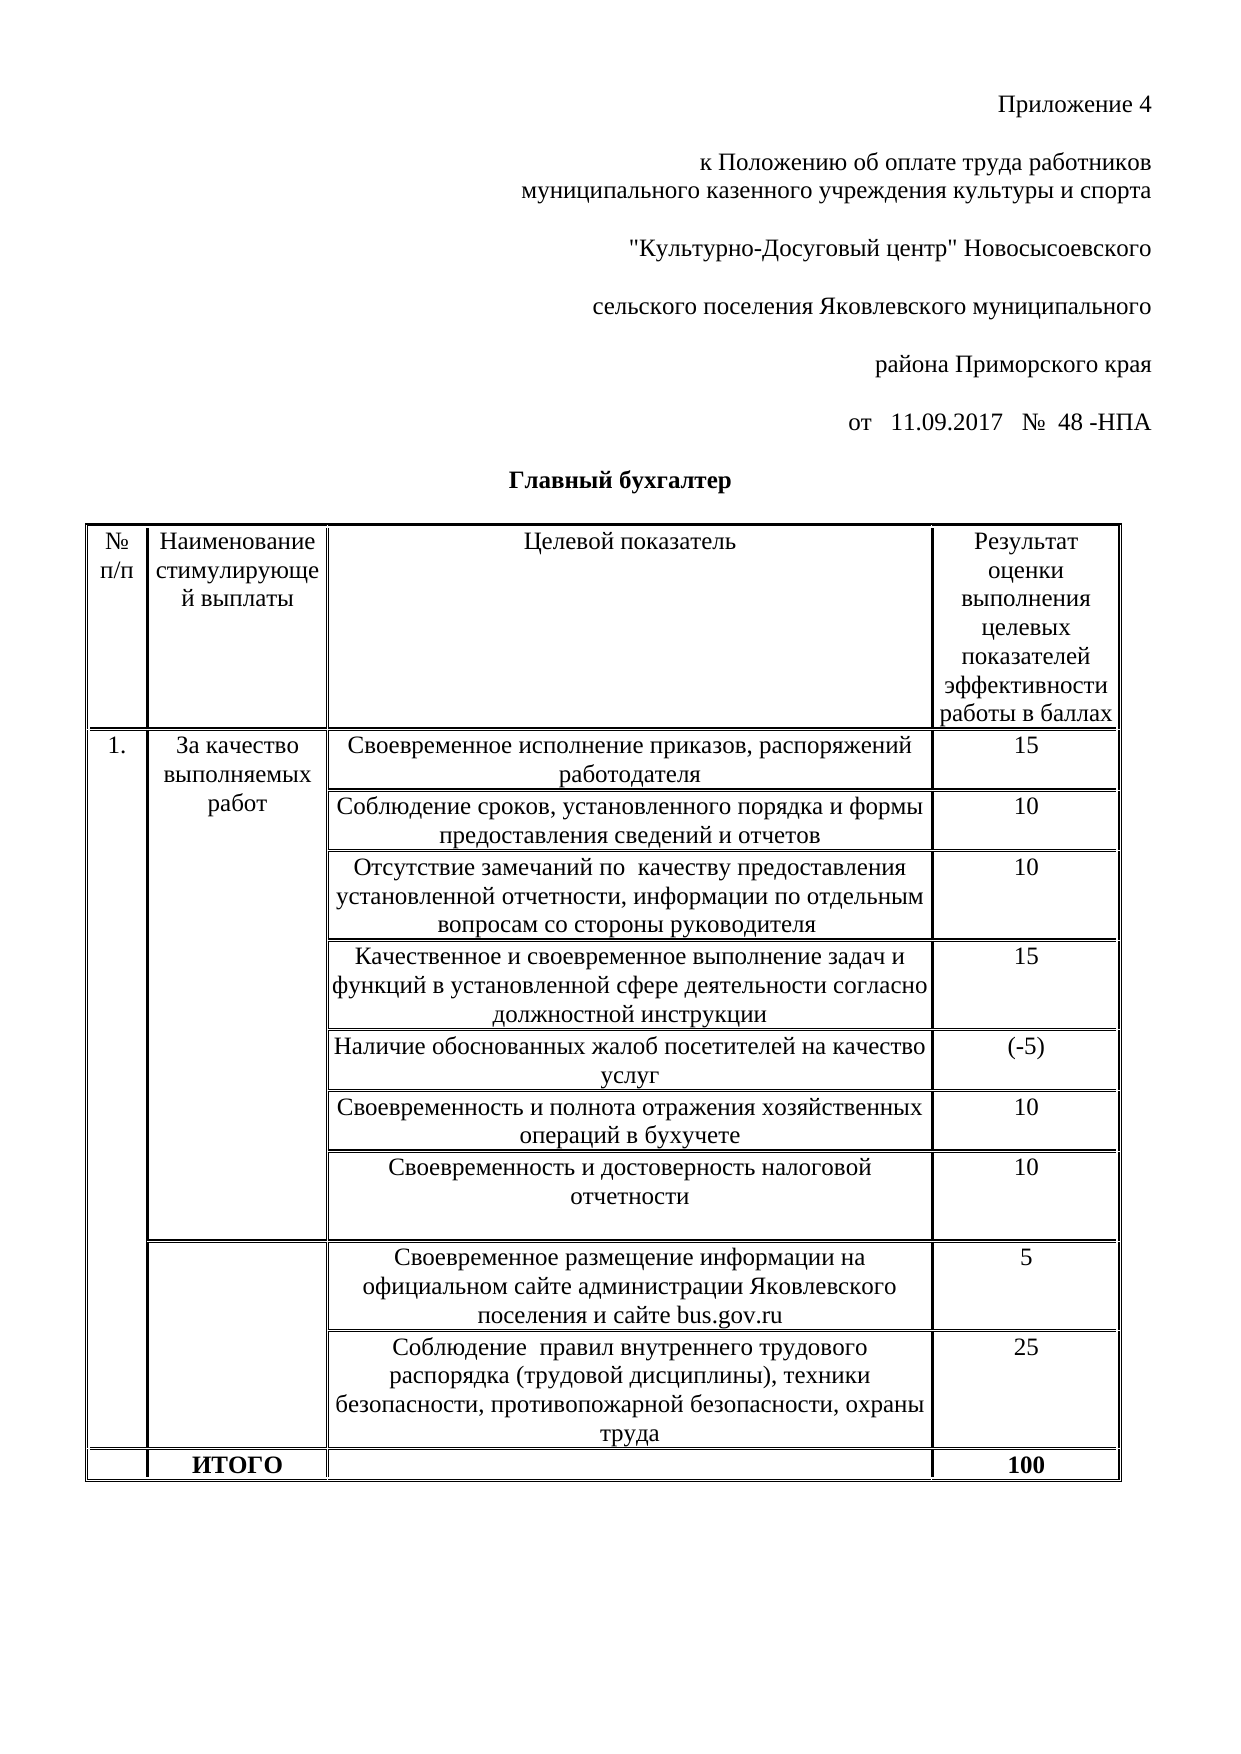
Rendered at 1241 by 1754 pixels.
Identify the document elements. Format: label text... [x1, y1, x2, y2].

table_cell 1. [88, 727, 146, 1447]
table_cell Своевременное исполнение приказов, распоряжений работодателя [329, 731, 931, 788]
table_cell Своевременное размещение информации на официальном сайте администрации Яковлевского поселения и сайте bus.gov.ru [329, 1243, 931, 1328]
table_cell 25 [934, 1329, 1119, 1447]
table_cell Соблюдение сроков, установленного порядка и формы предоставления сведений и отчетов [329, 792, 931, 849]
table_header Целевой показатель [328, 525, 932, 727]
table_header Наименование стимулирующей выплаты [147, 526, 327, 727]
table_cell 10 [932, 849, 1120, 938]
table_cell ИТОГО [147, 1450, 327, 1479]
text Приложение 4 [89, 89, 1152, 117]
table_header Результат оценки выполнения целевых показателей эффективности работы в баллах [932, 526, 1118, 727]
table_cell Отсутствие замечаний по качеству предоставления установленной отчетности, информации по отдельным вопросам со стороны руководителя [329, 852, 931, 938]
table_cell Своевременность и полнота отражения хозяйственных операций в бухучете [329, 1092, 931, 1149]
table_cell 15 [934, 938, 1119, 1028]
text от 11.09.2017 № 48 -НПА [89, 407, 1152, 436]
table_cell 100 [932, 1447, 1120, 1479]
table_cell 10 [934, 1089, 1119, 1149]
table_cell Соблюдение правил внутреннего трудового распорядка (трудовой дисциплины), техники безопасности, противопожарной безопасности, охраны труда [329, 1332, 931, 1447]
table_cell [149, 1243, 326, 1447]
table_cell Качественное и своевременное выполнение задач и функций в установленной сфере деятельности согласно должностной инструкции [329, 942, 931, 1028]
table_cell (-5) [932, 1028, 1120, 1088]
text Главный бухгалтер [89, 465, 1152, 494]
table_cell 15 [934, 727, 1119, 788]
table_header № п/п [88, 526, 147, 727]
table_cell Наличие обоснованных жалоб посетителей на качество услуг [329, 1031, 931, 1088]
text сельского поселения Яковлевского муниципального [89, 291, 1152, 320]
text "Культурно-Досуговый центр" Новосысоевского [89, 233, 1152, 262]
table_cell 5 [934, 1239, 1119, 1328]
text района Приморского края [89, 349, 1152, 378]
table_cell 10 [934, 788, 1119, 849]
table_cell [86, 1447, 147, 1479]
table_cell 10 [934, 1149, 1119, 1239]
table_cell За качество выполняемых работ [149, 731, 326, 1239]
table_cell [328, 1450, 932, 1479]
table_cell Своевременность и достоверность налоговой отчетности [329, 1153, 931, 1239]
text к Положению об оплате труда работников муниципального казенного учреждения культуры и спорта [89, 147, 1152, 204]
